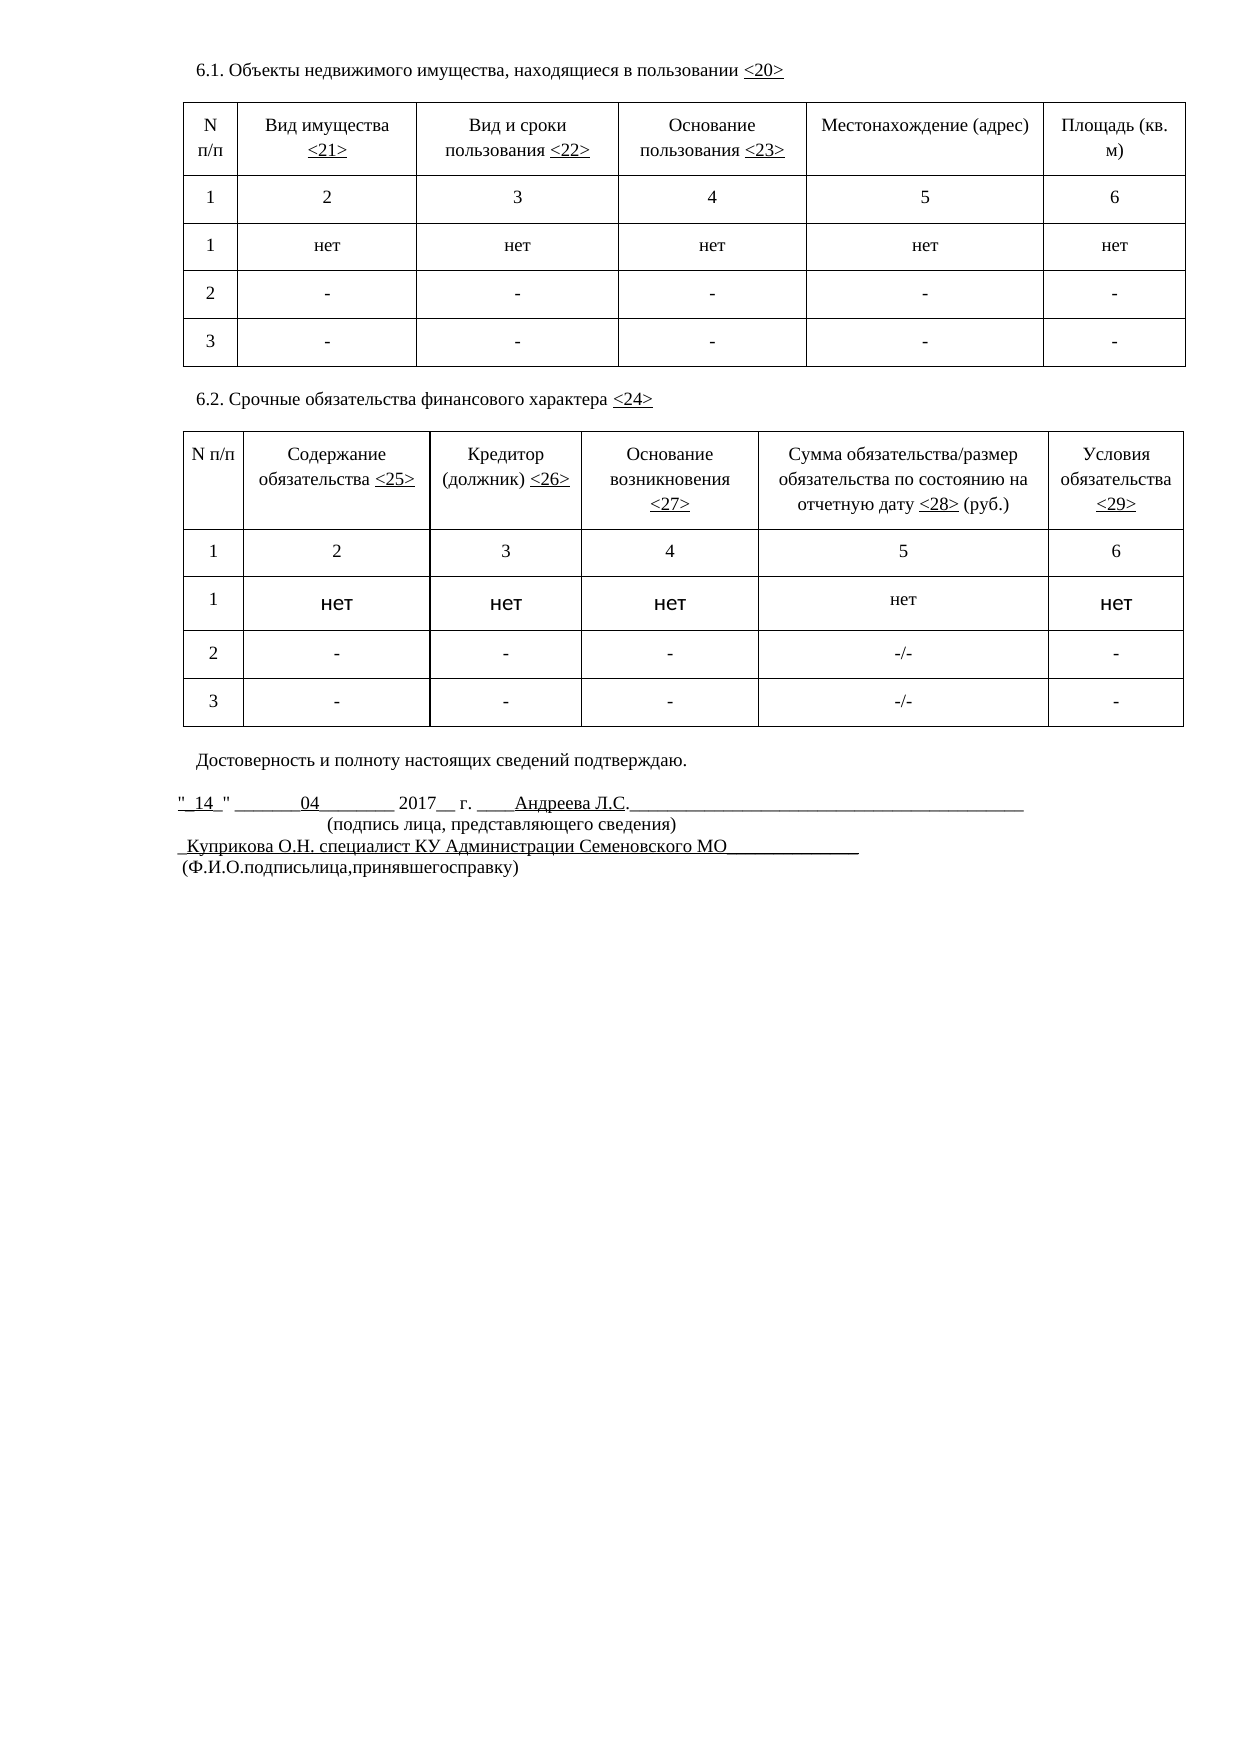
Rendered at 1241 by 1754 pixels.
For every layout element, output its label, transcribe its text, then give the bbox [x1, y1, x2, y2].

table_cell - [582, 631, 758, 678]
text Достоверность и полноту настоящих сведений подтверждаю. [177, 748, 1152, 770]
table_cell 4 [582, 530, 758, 576]
text _Куприкова О.Н. специалист КУ Администрации Семеновского МО______________ [177, 835, 1152, 856]
table_header Площадь (кв. м) [1044, 103, 1185, 175]
text 6.1. Объекты недвижимого имущества, находящиеся в пользовании <20> [177, 59, 1152, 81]
table_cell нет [1044, 224, 1185, 270]
table_header Основание возникновения <27> [582, 432, 758, 528]
table_header N п/п [184, 432, 243, 528]
table_cell - [619, 271, 806, 318]
table_cell нет [1049, 577, 1183, 630]
table_cell 2 [238, 176, 416, 222]
table_cell - [807, 319, 1043, 366]
table_cell - [1044, 271, 1185, 318]
text (Ф.И.О.подписьлица,принявшегосправку) [177, 856, 1152, 878]
table_header Сумма обязательства/размер обязательства по состоянию на отчетную дату <28> (руб.) [759, 432, 1048, 528]
table_cell - [807, 271, 1043, 318]
table_cell нет [431, 577, 581, 630]
table_header Кредитор (должник) <26> [431, 432, 581, 528]
table_cell - [417, 319, 618, 366]
table_cell - [417, 271, 618, 318]
table_cell нет [759, 577, 1048, 630]
text 6.2. Срочные обязательства финансового характера <24> [177, 388, 1152, 410]
table_cell 5 [807, 176, 1043, 222]
table_cell 3 [417, 176, 618, 222]
table_header N п/п [184, 103, 237, 175]
table_cell 2 [244, 530, 429, 576]
table_cell 4 [619, 176, 806, 222]
table_cell 2 [184, 631, 243, 678]
table_cell 5 [759, 530, 1048, 576]
table_cell 1 [184, 224, 237, 270]
table_cell 1 [184, 176, 237, 222]
table_cell - [244, 679, 429, 726]
table_cell нет [807, 224, 1043, 270]
table_cell 3 [184, 679, 243, 726]
table_header Местонахождение (адрес) [807, 103, 1043, 175]
table_cell 6 [1044, 176, 1185, 222]
table_cell 1 [184, 530, 243, 576]
table_cell - [431, 679, 581, 726]
table_cell нет [582, 577, 758, 630]
table_cell - [238, 271, 416, 318]
table_cell -/- [759, 631, 1048, 678]
table_cell 3 [431, 530, 581, 576]
table_header Вид и сроки пользования <22> [417, 103, 618, 175]
table_cell - [244, 631, 429, 678]
table_cell - [619, 319, 806, 366]
table_cell - [431, 631, 581, 678]
table_cell - [1044, 319, 1185, 366]
table_header Основание пользования <23> [619, 103, 806, 175]
table_cell нет [244, 577, 429, 630]
table_cell - [582, 679, 758, 726]
table_cell - [1049, 679, 1183, 726]
table_cell - [1049, 631, 1183, 678]
table_header Условия обязательства <29> [1049, 432, 1183, 528]
text "_14_" _______04________ 2017__ г. ____Андреева Л.С.__________________________________________ [177, 792, 1152, 813]
text (подпись лица, представляющего сведения) [177, 813, 1152, 835]
table_cell 6 [1049, 530, 1183, 576]
table_cell -/- [759, 679, 1048, 726]
table_cell нет [238, 224, 416, 270]
table_cell 3 [184, 319, 237, 366]
table_cell нет [619, 224, 806, 270]
table_cell 1 [184, 577, 243, 630]
table_header Содержание обязательства <25> [244, 432, 429, 528]
table_cell 2 [184, 271, 237, 318]
table_cell - [238, 319, 416, 366]
table_cell нет [417, 224, 618, 270]
table_header Вид имущества <21> [238, 103, 416, 175]
